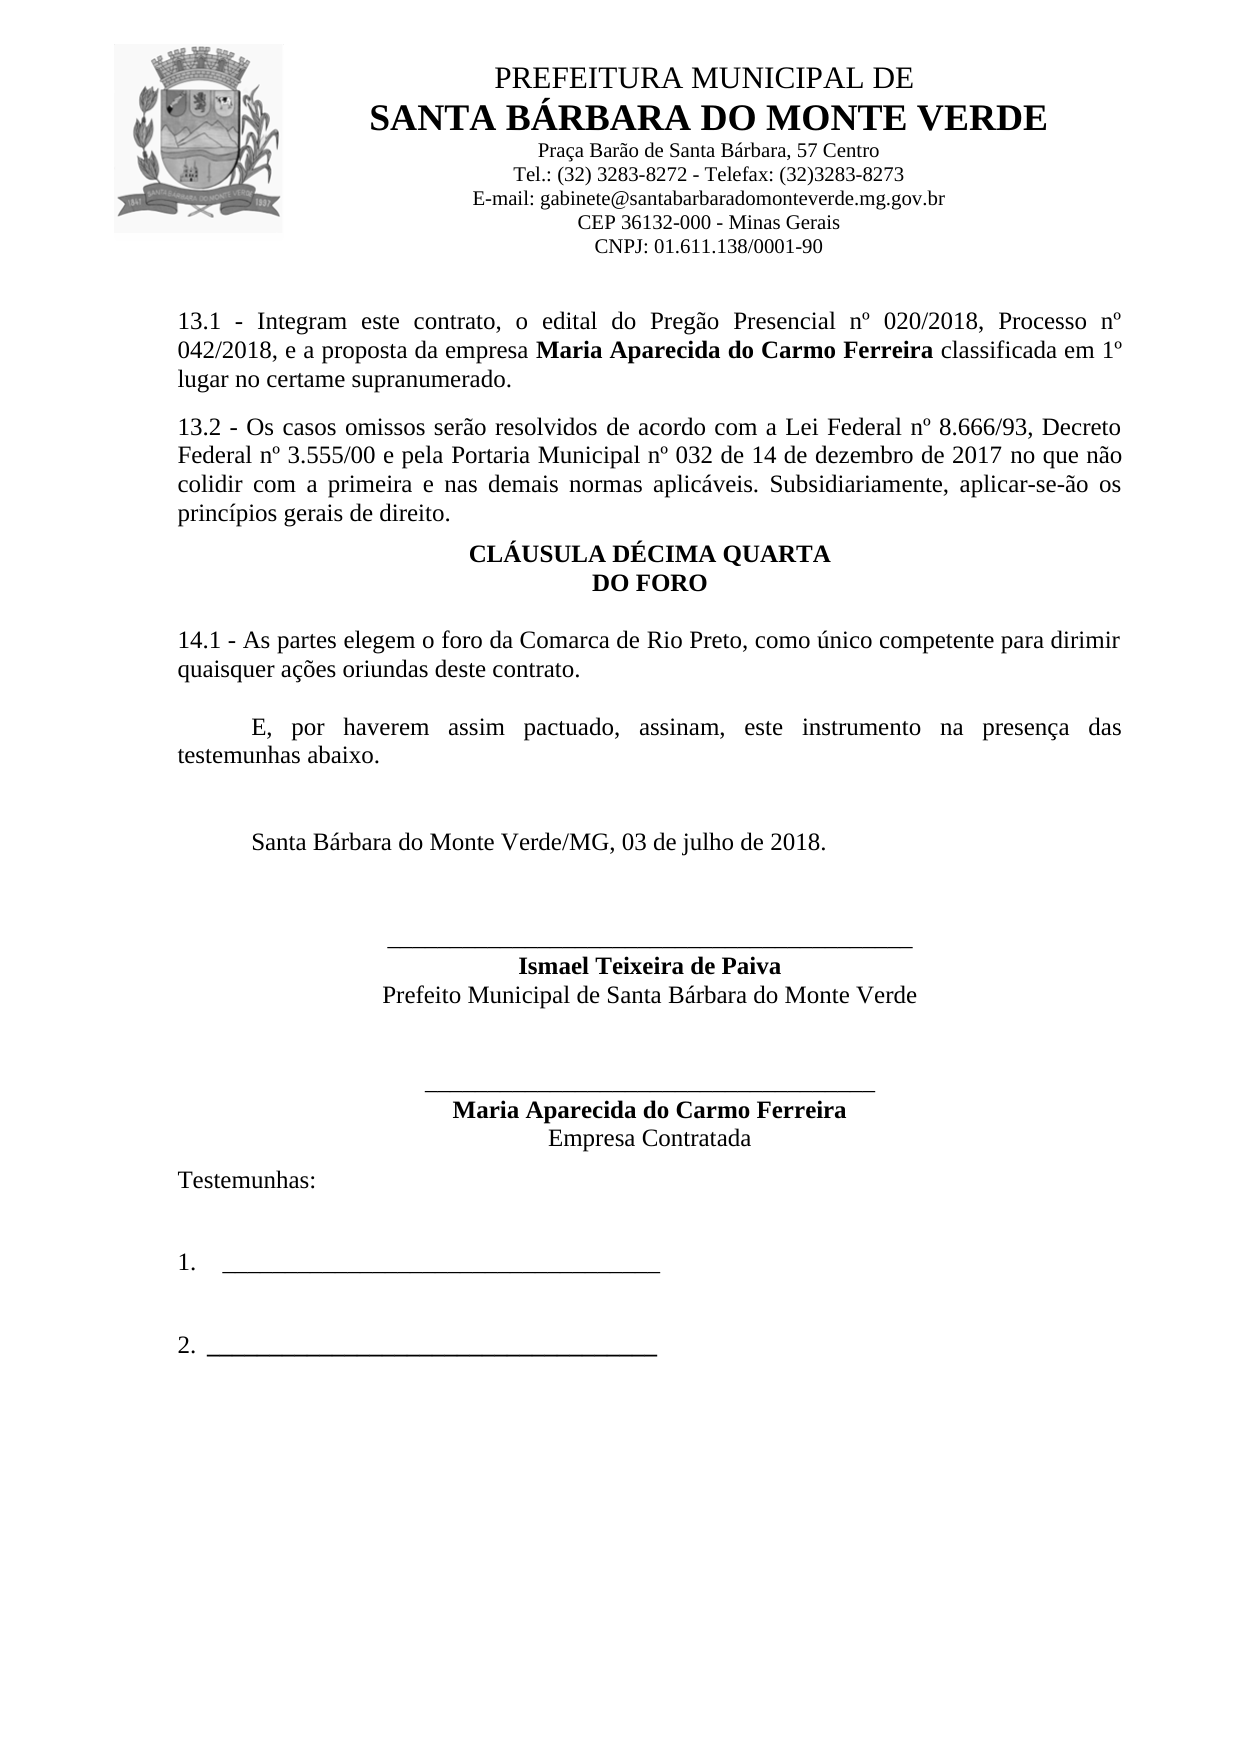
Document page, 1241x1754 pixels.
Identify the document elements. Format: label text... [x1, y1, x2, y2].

list ____________________________________ [177, 1330, 1122, 1358]
text 13.2 - Os casos omissos serão resolvidos de acordo com a Lei Federal nº 8.666/93, Decreto Federal nº 3.555/00 e pela Portaria Municipal nº 032 de 14 de dezembro de 2017 no que não colidir com a primeira e nas demais normas aplicáveis. Subsidiariamente, aplicar-se-ão os princípios gerais de direito. [177, 412, 1122, 527]
text 13.1 - Integram este contrato, o edital do Pregão Presencial nº 020/2018, Processo nº 042/2018, e a proposta da empresa Maria Aparecida do Carmo Ferreira classificada em 1º lugar no certame supranumerado. [177, 306, 1122, 393]
text Santa Bárbara do Monte Verde/MG, 03 de julho de 2018. [177, 827, 1122, 856]
text Maria Aparecida do Carmo Ferreira [177, 1095, 1122, 1123]
picture [105, 44, 292, 247]
text Empresa Contratada [177, 1123, 1122, 1152]
text Prefeito Municipal de Santa Bárbara do Monte Verde [177, 980, 1122, 1008]
text __________________________________________ [177, 922, 1122, 951]
text Ismael Teixeira de Paiva [177, 951, 1122, 980]
text DO FORO [177, 568, 1122, 597]
text 14.1 - As partes elegem o foro da Comarca de Rio Preto, como único competente para dirimir quaisquer ações oriundas deste contrato. [177, 626, 1122, 683]
list ___________________________________ [177, 1247, 1122, 1276]
text E, por haverem assim pactuado, assinam, este instrumento na presença das testemunhas abaixo. [177, 712, 1122, 769]
text Testemunhas: [177, 1165, 1122, 1193]
text CLÁUSULA DÉCIMA QUARTA [177, 539, 1122, 568]
text ____________________________________ [177, 1066, 1122, 1095]
